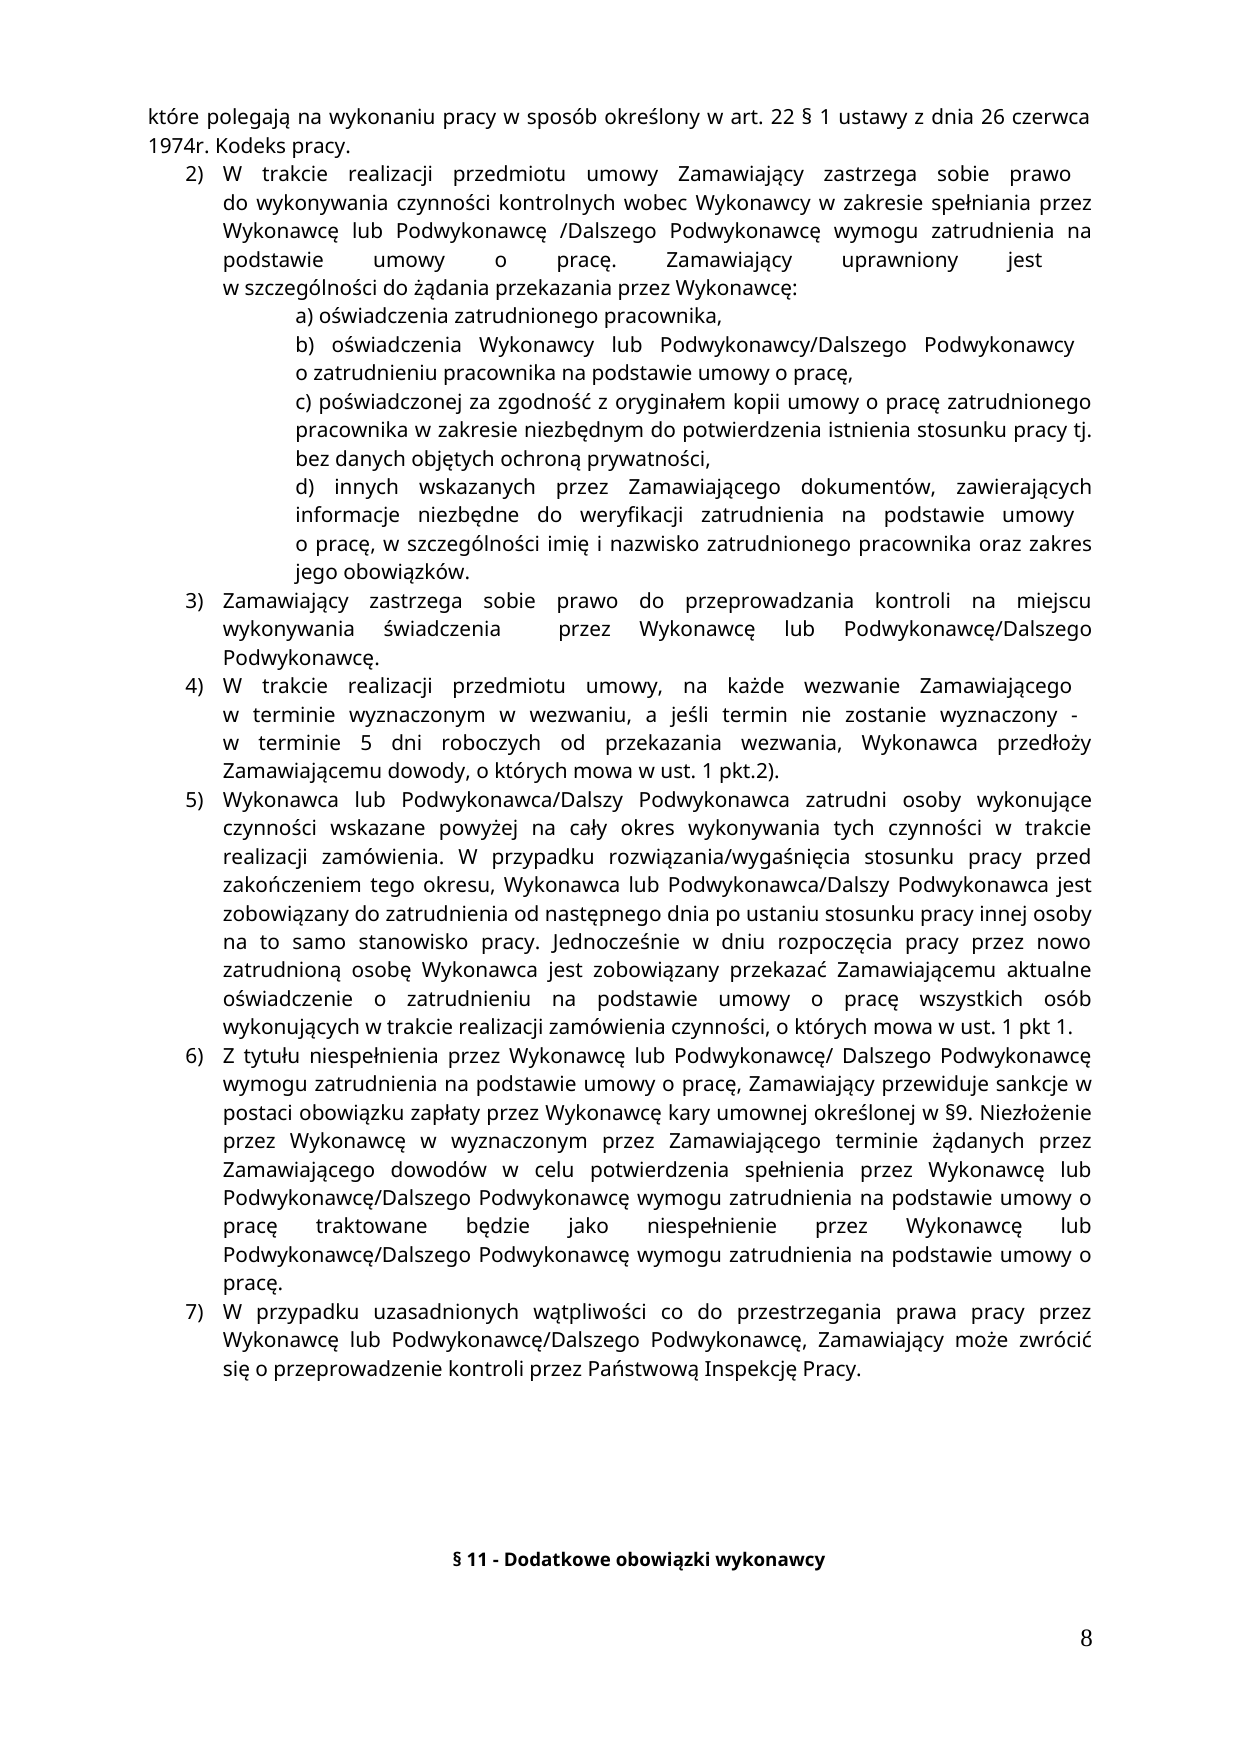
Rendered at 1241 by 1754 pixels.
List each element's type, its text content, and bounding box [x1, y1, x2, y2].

text b) oświadczenia Wykonawcy lub Podwykonawcy/Dalszego Podwykonawcy o zatrudnieniu pracownika na podstawie umowy o pracę, [295, 330, 1093, 387]
list Wykonawca lub Podwykonawca/Dalszy Podwykonawca zatrudni osoby wykonujące czynności wskazane powyżej na cały okres wykonywania tych czynności w trakcie realizacji zamówienia. W przypadku rozwiązania/wygaśnięcia stosunku pracy przed zakończeniem tego okresu, Wykonawca lub Podwykonawca/Dalszy Podwykonawca jest zobowiązany do zatrudnienia od następnego dnia po ustaniu stosunku pracy innej osoby na to samo stanowisko pracy. Jednocześnie w dniu rozpoczęcia pracy przez nowo zatrudnioną osobę Wykonawca jest zobowiązany przekazać Zamawiającemu aktualne oświadczenie o zatrudnieniu na podstawie umowy o pracę wszystkich osób wykonujących w trakcie realizacji zamówienia czynności, o których mowa w ust. 1 pkt 1. [185, 785, 1093, 1041]
list W przypadku uzasadnionych wątpliwości co do przestrzegania prawa pracy przez Wykonawcę lub Podwykonawcę/Dalszego Podwykonawcę, Zamawiający może zwrócić się o przeprowadzenie kontroli przez Państwową Inspekcję Pracy. [185, 1297, 1093, 1382]
text c) poświadczonej za zgodność z oryginałem kopii umowy o pracę zatrudnionego pracownika w zakresie niezbędnym do potwierdzenia istnienia stosunku pracy tj. bez danych objętych ochroną prywatności, [295, 387, 1093, 472]
list W trakcie realizacji przedmiotu umowy Zamawiający zastrzega sobie prawo do wykonywania czynności kontrolnych wobec Wykonawcy w zakresie spełniania przez Wykonawcę lub Podwykonawcę /Dalszego Podwykonawcę wymogu zatrudnienia na podstawie umowy o pracę. Zamawiający uprawniony jest w szczególności do żądania przekazania przez Wykonawcę: [185, 159, 1093, 302]
text które polegają na wykonaniu pracy w sposób określony w art. 22 § 1 ustawy z dnia 26 czerwca 1974r. Kodeks pracy. [148, 102, 1093, 159]
text § 11 - Dodatkowe obowiązki wykonawcy [185, 1546, 1093, 1571]
text a) oświadczenia zatrudnionego pracownika, [295, 302, 1093, 330]
text d) innych wskazanych przez Zamawiającego dokumentów, zawierających informacje niezbędne do weryfikacji zatrudnienia na podstawie umowy o pracę, w szczególności imię i nazwisko zatrudnionego pracownika oraz zakres jego obowiązków. [295, 472, 1093, 586]
list W trakcie realizacji przedmiotu umowy, na każde wezwanie Zamawiającego w terminie wyznaczonym w wezwaniu, a jeśli termin nie zostanie wyznaczony - w terminie 5 dni roboczych od przekazania wezwania, Wykonawca przedłoży Zamawiającemu dowody, o których mowa w ust. 1 pkt.2). [185, 671, 1093, 785]
list Z tytułu niespełnienia przez Wykonawcę lub Podwykonawcę/ Dalszego Podwykonawcę wymogu zatrudnienia na podstawie umowy o pracę, Zamawiający przewiduje sankcje w postaci obowiązku zapłaty przez Wykonawcę kary umownej określonej w §9. Niezłożenie przez Wykonawcę w wyznaczonym przez Zamawiającego terminie żądanych przez Zamawiającego dowodów w celu potwierdzenia spełnienia przez Wykonawcę lub Podwykonawcę/Dalszego Podwykonawcę wymogu zatrudnienia na podstawie umowy o pracę traktowane będzie jako niespełnienie przez Wykonawcę lub Podwykonawcę/Dalszego Podwykonawcę wymogu zatrudnienia na podstawie umowy o pracę. [185, 1041, 1093, 1297]
list Zamawiający zastrzega sobie prawo do przeprowadzania kontroli na miejscu wykonywania świadczenia przez Wykonawcę lub Podwykonawcę/Dalszego Podwykonawcę. [185, 586, 1093, 671]
